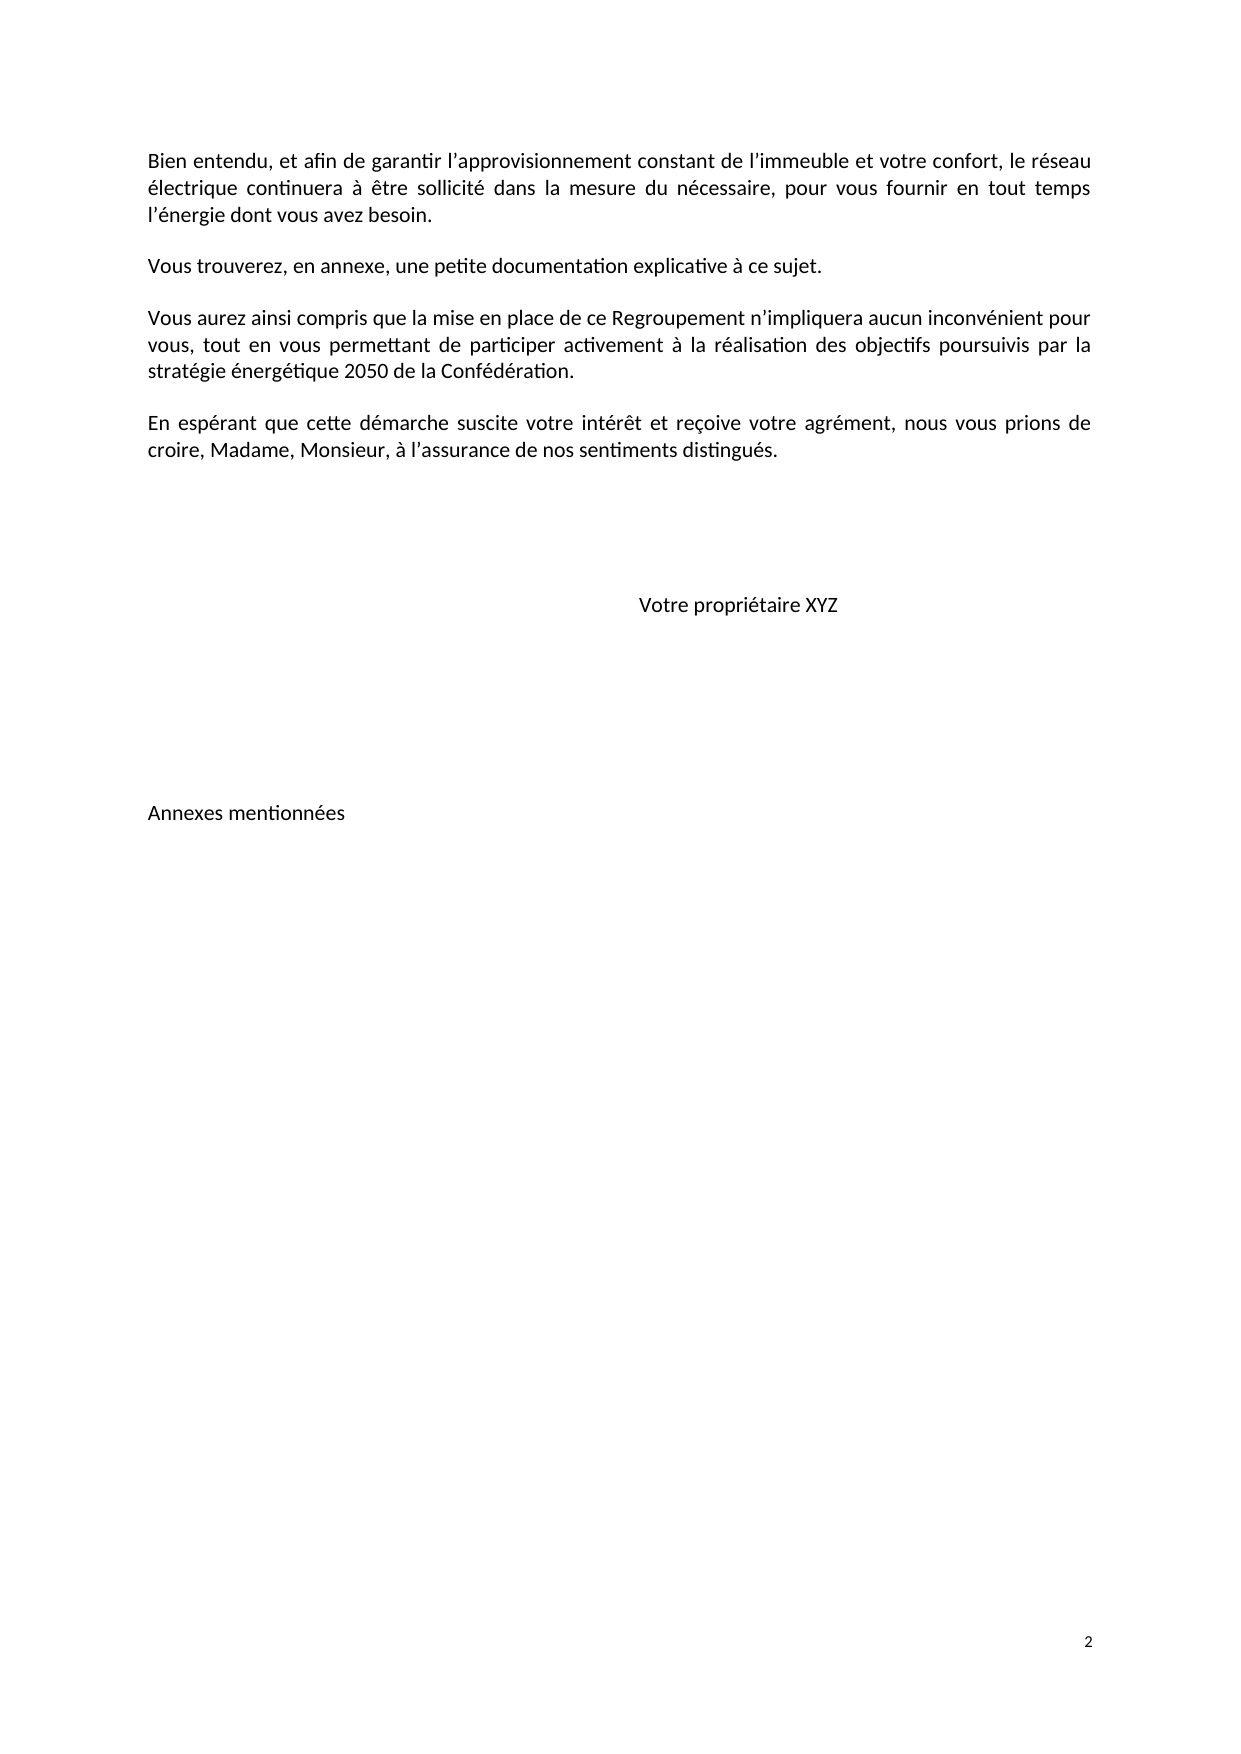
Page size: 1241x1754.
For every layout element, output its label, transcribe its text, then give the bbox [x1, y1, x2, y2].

text Vous trouverez, en annexe, une petite documentation explicative à ce sujet. [148, 253, 1092, 279]
text Bien entendu, et afin de garantir l’approvisionnement constant de l’immeuble et votre confort, le réseau électrique continuera à être sollicité dans la mesure du nécessaire, pour vous fournir en tout temps l’énergie dont vous avez besoin. [148, 148, 1092, 228]
text En espérant que cette démarche suscite votre intérêt et reçoive votre agrément, nous vous prions de croire, Madame, Monsieur, à l’assurance de nos sentiments distingués. [148, 409, 1092, 463]
text Vous aurez ainsi compris que la mise en place de ce Regroupement n’impliquera aucun inconvénient pour vous, tout en vous permettant de participer activement à la réalisation des objectifs poursuivis par la stratégie énergétique 2050 de la Confédération. [148, 304, 1092, 384]
text Votre propriétaire XYZ [148, 591, 1092, 618]
text Annexes mentionnées [148, 799, 1092, 826]
